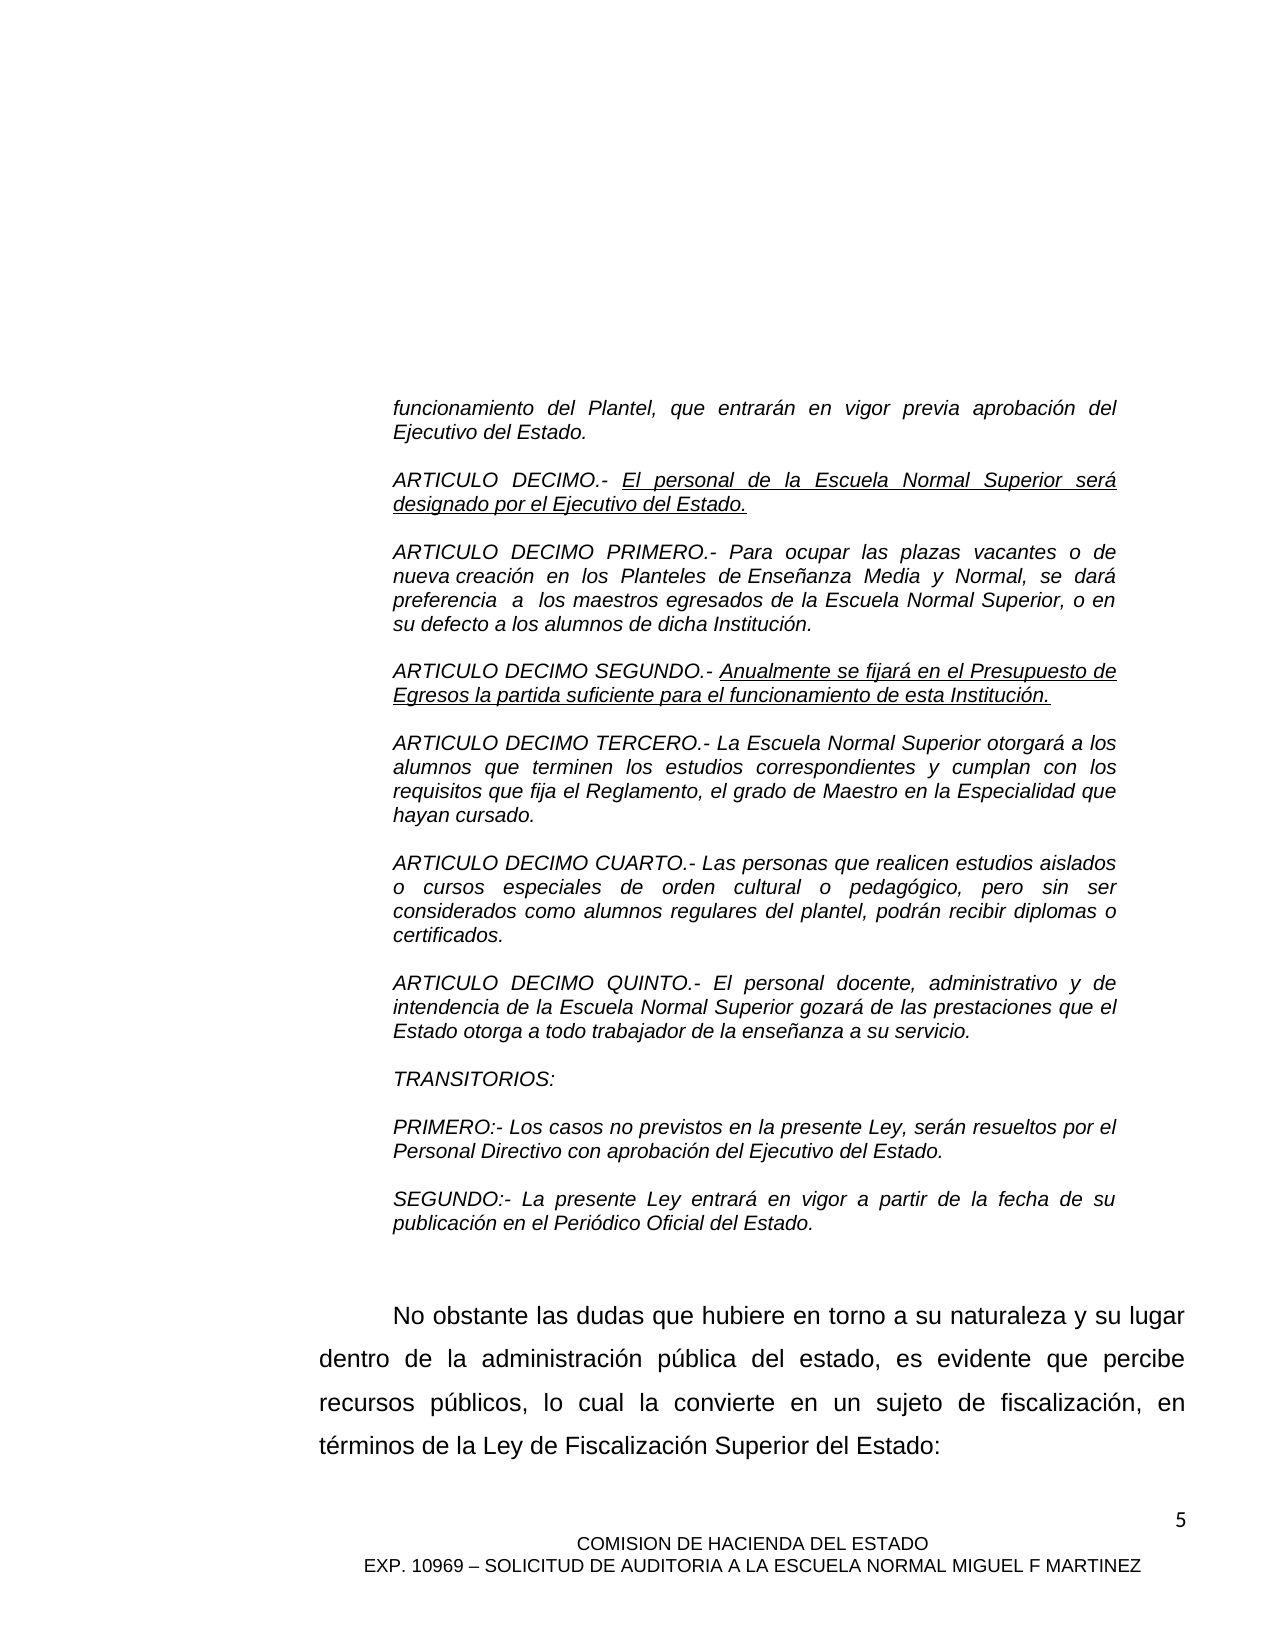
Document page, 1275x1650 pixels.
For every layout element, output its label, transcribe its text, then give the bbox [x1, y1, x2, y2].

text SEGUNDO:- La presente Ley entrará en vigor a partir de la fecha de su publicación en el Periódico Oficial del Estado. [393, 1186, 1119, 1234]
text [393, 396, 1119, 444]
text PRIMERO:- Los casos no previstos en la presente Ley, serán resueltos por el Personal Directivo con aprobación del Ejecutivo del Estado. [393, 1114, 1119, 1162]
text ARTICULO DECIMO CUARTO.- Las personas que realicen estudios aislados o cursos especiales de orden cultural o pedagógico, pero sin ser considerados como alumnos regulares del plantel, podrán recibir diplomas o certificados. [393, 851, 1119, 947]
text ARTICULO DECIMO SEGUNDO.- Anualmente se fijará en el Presupuesto de Egresos la partida suficiente para el funcionamiento de esta Institución. [393, 659, 1119, 707]
text No obstante las dudas que hubiere en torno a su naturaleza y su lugar dentro de la administración pública del estado, es evidente que percibe recursos públicos, lo cual la convierte en un sujeto de fiscalización, en términos de la Ley de Fiscalización Superior del Estado: [319, 1301, 1186, 1459]
text ARTICULO DECIMO PRIMERO.- Para ocupar las plazas vacantes o de nueva creación en los Planteles de Enseñanza Media y Normal, se dará preferencia a los maestros egresados de la Escuela Normal Superior, o en su defecto a los alumnos de dicha Institución. [393, 539, 1119, 635]
text ARTICULO DECIMO QUINTO.- El personal docente, administrativo y de intendencia de la Escuela Normal Superior gozará de las prestaciones que el Estado otorga a todo trabajador de la enseñanza a su servicio. [393, 971, 1119, 1043]
text ARTICULO DECIMO.- El personal de la Escuela Normal Superior será designado por el Ejecutivo del Estado. [393, 468, 1119, 516]
text ARTICULO DECIMO TERCERO.- La Escuela Normal Superior otorgará a los alumnos que terminen los estudios correspondientes y cumplan con los requisitos que fija el Reglamento, el grado de Maestro en la Especialidad que hayan cursado. [393, 731, 1119, 827]
text TRANSITORIOS: [393, 1067, 1119, 1091]
